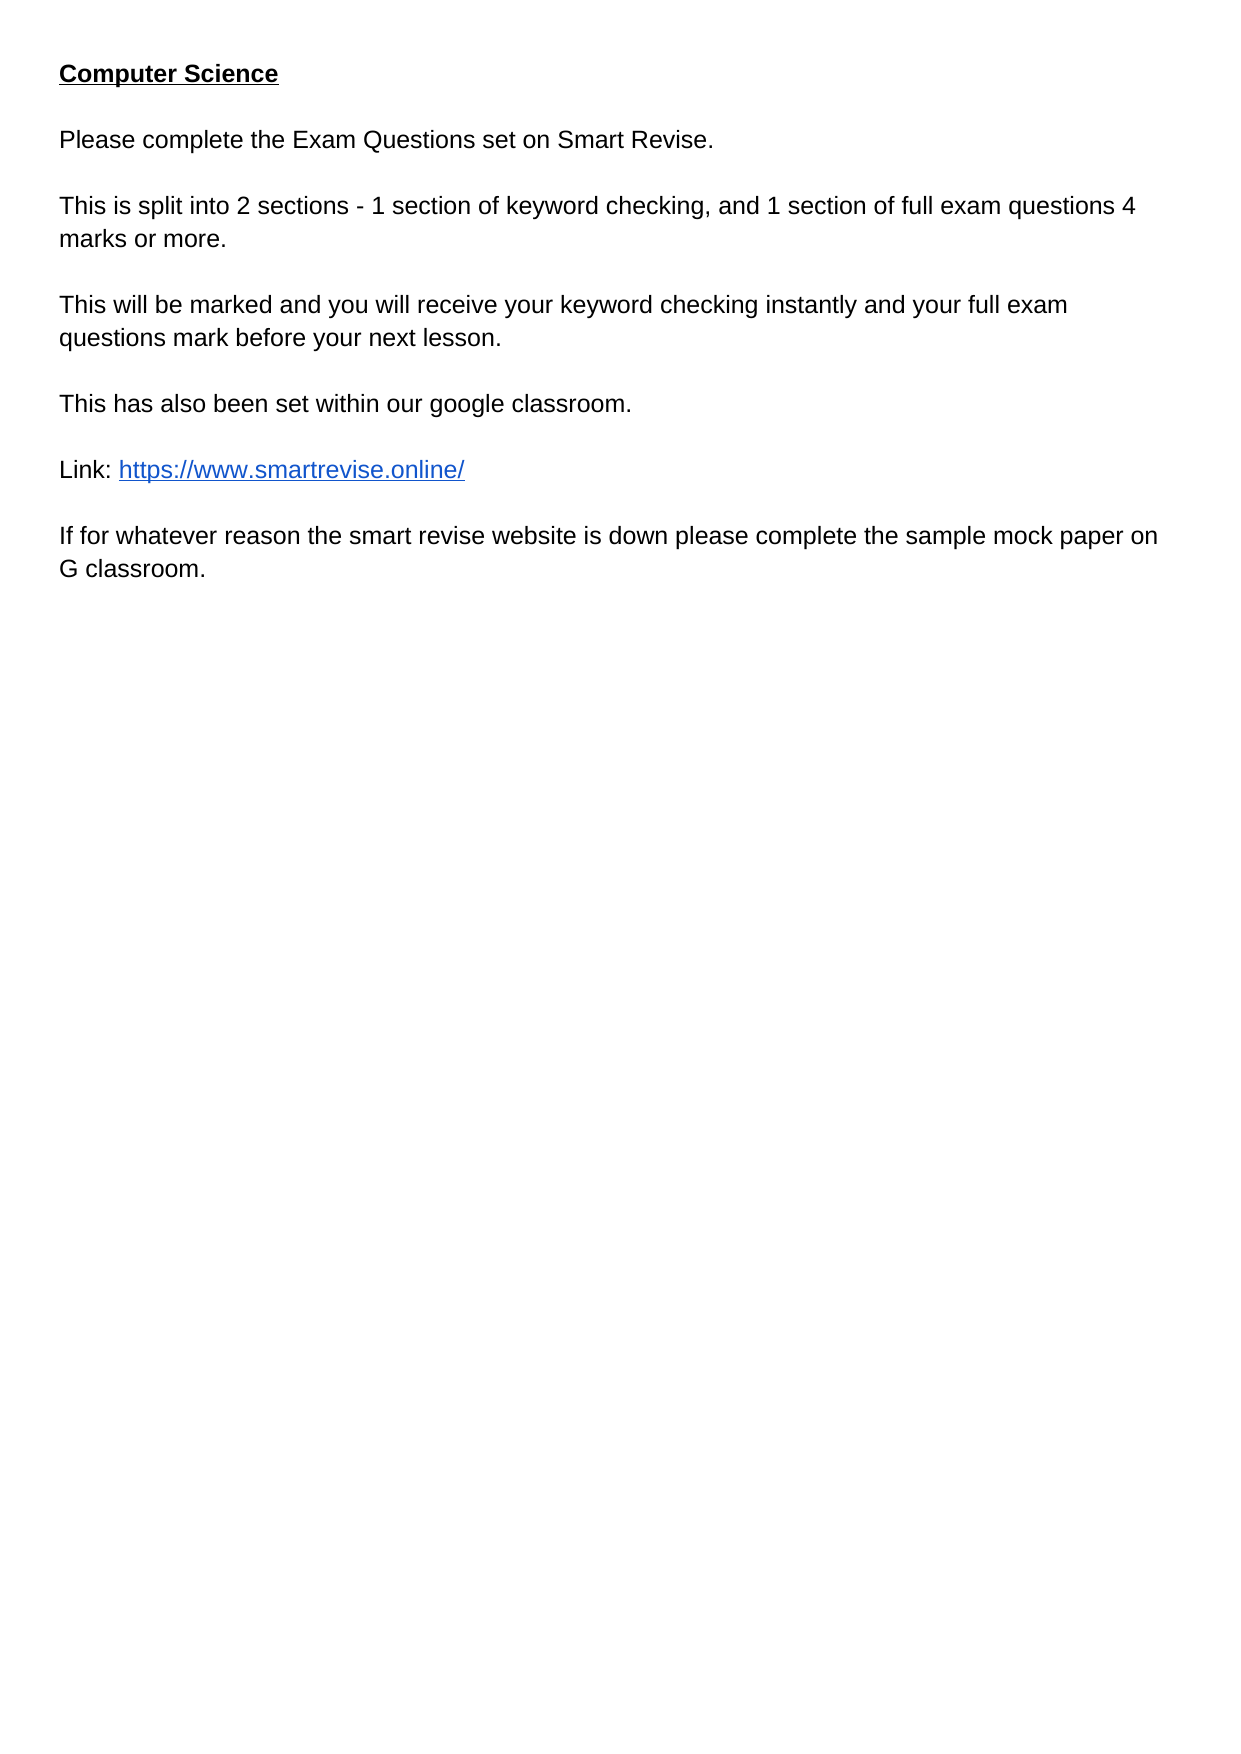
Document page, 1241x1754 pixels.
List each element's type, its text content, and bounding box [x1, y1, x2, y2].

text This has also been set within our google classroom. [59, 389, 1181, 418]
text This is split into 2 sections - 1 section of keyword checking, and 1 section of full exam questions 4 marks or more. [59, 191, 1181, 253]
text This will be marked and you will receive your keyword checking instantly and your full exam questions mark before your next lesson. [59, 290, 1181, 352]
text Please complete the Exam Questions set on Smart Revise. [59, 125, 1181, 154]
text If for whatever reason the smart revise website is down please complete the sample mock paper on G classroom. [59, 521, 1181, 583]
text Link: https://www.smartrevise.online/ [59, 455, 1181, 484]
text Computer Science [59, 59, 1181, 88]
